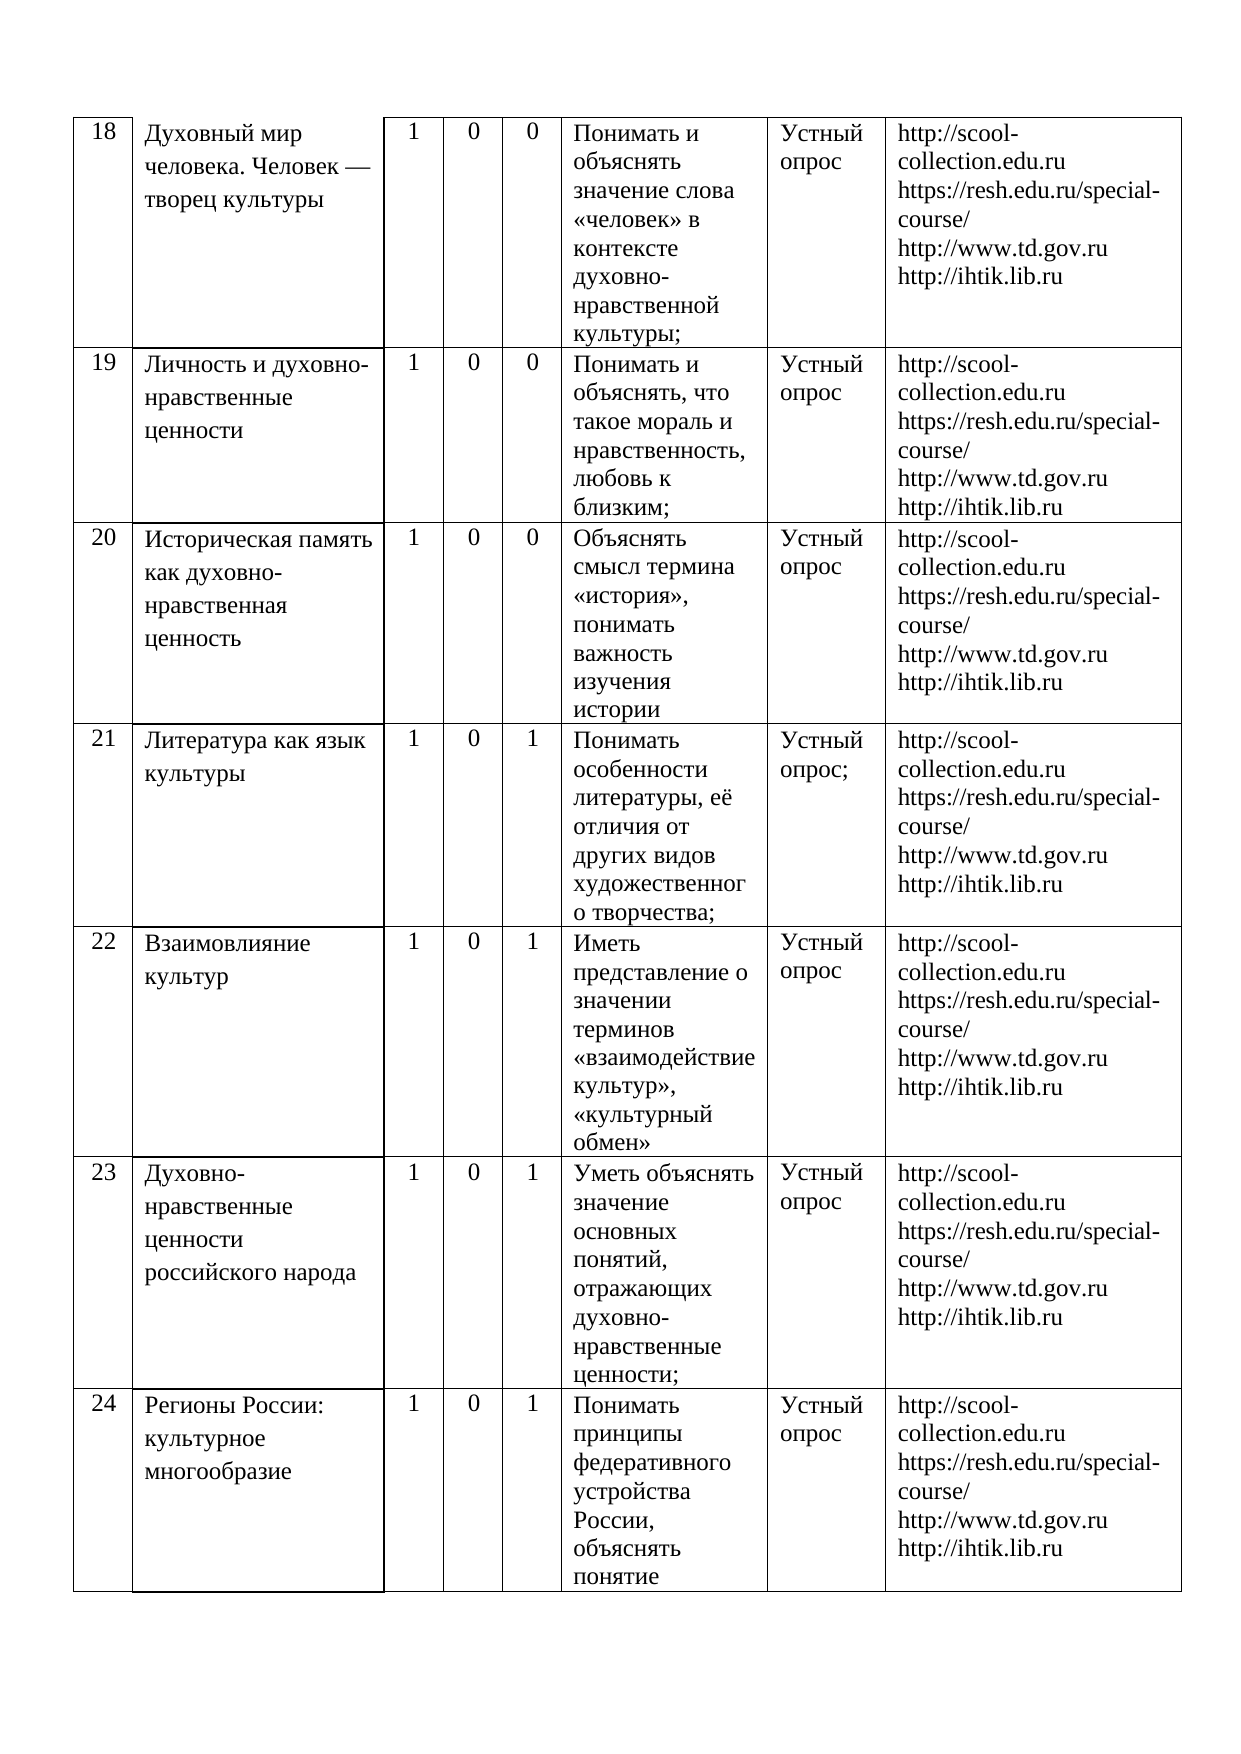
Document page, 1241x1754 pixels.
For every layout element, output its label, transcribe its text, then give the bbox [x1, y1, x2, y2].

table_cell Личность и духовно- нравственные ценности [133, 349, 383, 522]
table_cell 0 [444, 523, 502, 723]
table_cell Литература как язык культуры [133, 725, 383, 926]
table_cell Духовно- нравственные ценности российского народа [133, 1158, 383, 1388]
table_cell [886, 1389, 1181, 1591]
table_cell 24 [74, 1389, 132, 1591]
table_cell 1 [503, 724, 561, 926]
table_cell 1 [503, 927, 561, 1156]
table_cell Регионы России: культурное многообразие [133, 1390, 383, 1591]
table_header 0 [503, 118, 561, 347]
table_cell 0 [444, 1389, 502, 1591]
table_cell Объяснять смысл термина «история», понимать важность изучения истории [562, 523, 767, 723]
table_header 18 [74, 118, 132, 347]
table_cell 0 [444, 1157, 502, 1388]
table_cell Понимать принципы федеративного устройства России, объяснять понятие [562, 1389, 767, 1591]
table_cell http://scool- collection.edu.ru https://resh.edu.ru/special- course/ http://www.td.gov.ru http://ihtik.lib.ru [886, 523, 1181, 723]
table_cell http://scool- collection.edu.ru https://resh.edu.ru/special- course/ http://www.td.gov.ru http://ihtik.lib.ru [886, 724, 1181, 926]
table_cell Иметь представление о значении терминов «взаимодействие культур», «культурный обмен» [562, 927, 767, 1156]
table_cell 0 [444, 348, 502, 522]
table_cell Историческая память как духовно- нравственная ценность [133, 524, 383, 723]
table_cell 1 [503, 1157, 561, 1388]
table_header 1 [385, 118, 443, 347]
table_cell 1 [385, 348, 443, 522]
table_cell 1 [385, 523, 443, 723]
table_cell Устный опрос; [768, 724, 885, 926]
table_cell http://scool- collection.edu.ru https://resh.edu.ru/special- course/ http://www.td.gov.ru http://ihtik.lib.ru [886, 1157, 1181, 1388]
table_cell 1 [385, 927, 443, 1156]
table_cell 0 [503, 348, 561, 522]
table_cell 1 [503, 1389, 561, 1591]
table_cell 0 [444, 724, 502, 926]
table_cell Устный опрос [768, 348, 885, 522]
table_cell Устный опрос [768, 523, 885, 723]
table_cell Понимать особенности литературы, её отличия от других видов художественног о творчества; [562, 724, 767, 926]
table_cell Взаимовлияние культур [133, 928, 383, 1156]
table_cell Уметь объяснять значение основных понятий, отражающих духовно- нравственные ценности; [562, 1157, 767, 1388]
table_header Устный опрос [768, 118, 885, 347]
table_header Духовный мир человека. Человек — творец культуры [133, 117, 383, 347]
table_cell 0 [503, 523, 561, 723]
table_cell 1 [385, 1389, 443, 1591]
table_cell http://scool- collection.edu.ru https://resh.edu.ru/special- course/ http://www.td.gov.ru http://ihtik.lib.ru [886, 348, 1181, 522]
table_cell 1 [385, 1157, 443, 1388]
table_header 0 [444, 118, 502, 347]
table_cell 1 [385, 724, 443, 926]
table_cell 22 [74, 927, 132, 1156]
table_cell Устный опрос [768, 1389, 885, 1591]
table_cell 23 [74, 1157, 132, 1388]
table_cell http://scool- collection.edu.ru https://resh.edu.ru/special- course/ http://www.td.gov.ru http://ihtik.lib.ru [886, 927, 1181, 1156]
table_cell 19 [74, 348, 132, 522]
table_cell Устный опрос [768, 927, 885, 1156]
table_cell 0 [444, 927, 502, 1156]
table_cell Понимать и объяснять, что такое мораль и нравственность, любовь к близким; [562, 348, 767, 522]
table_header Понимать и объяснять значение слова «человек» в контексте духовно- нравственной культуры; [562, 118, 767, 347]
table_cell 21 [74, 724, 132, 926]
table_header http://scool- collection.edu.ru https://resh.edu.ru/special- course/ http://www.td.gov.ru http://ihtik.lib.ru [886, 118, 1181, 347]
table_cell 20 [74, 523, 132, 723]
table_cell Устный опрос [768, 1157, 885, 1388]
